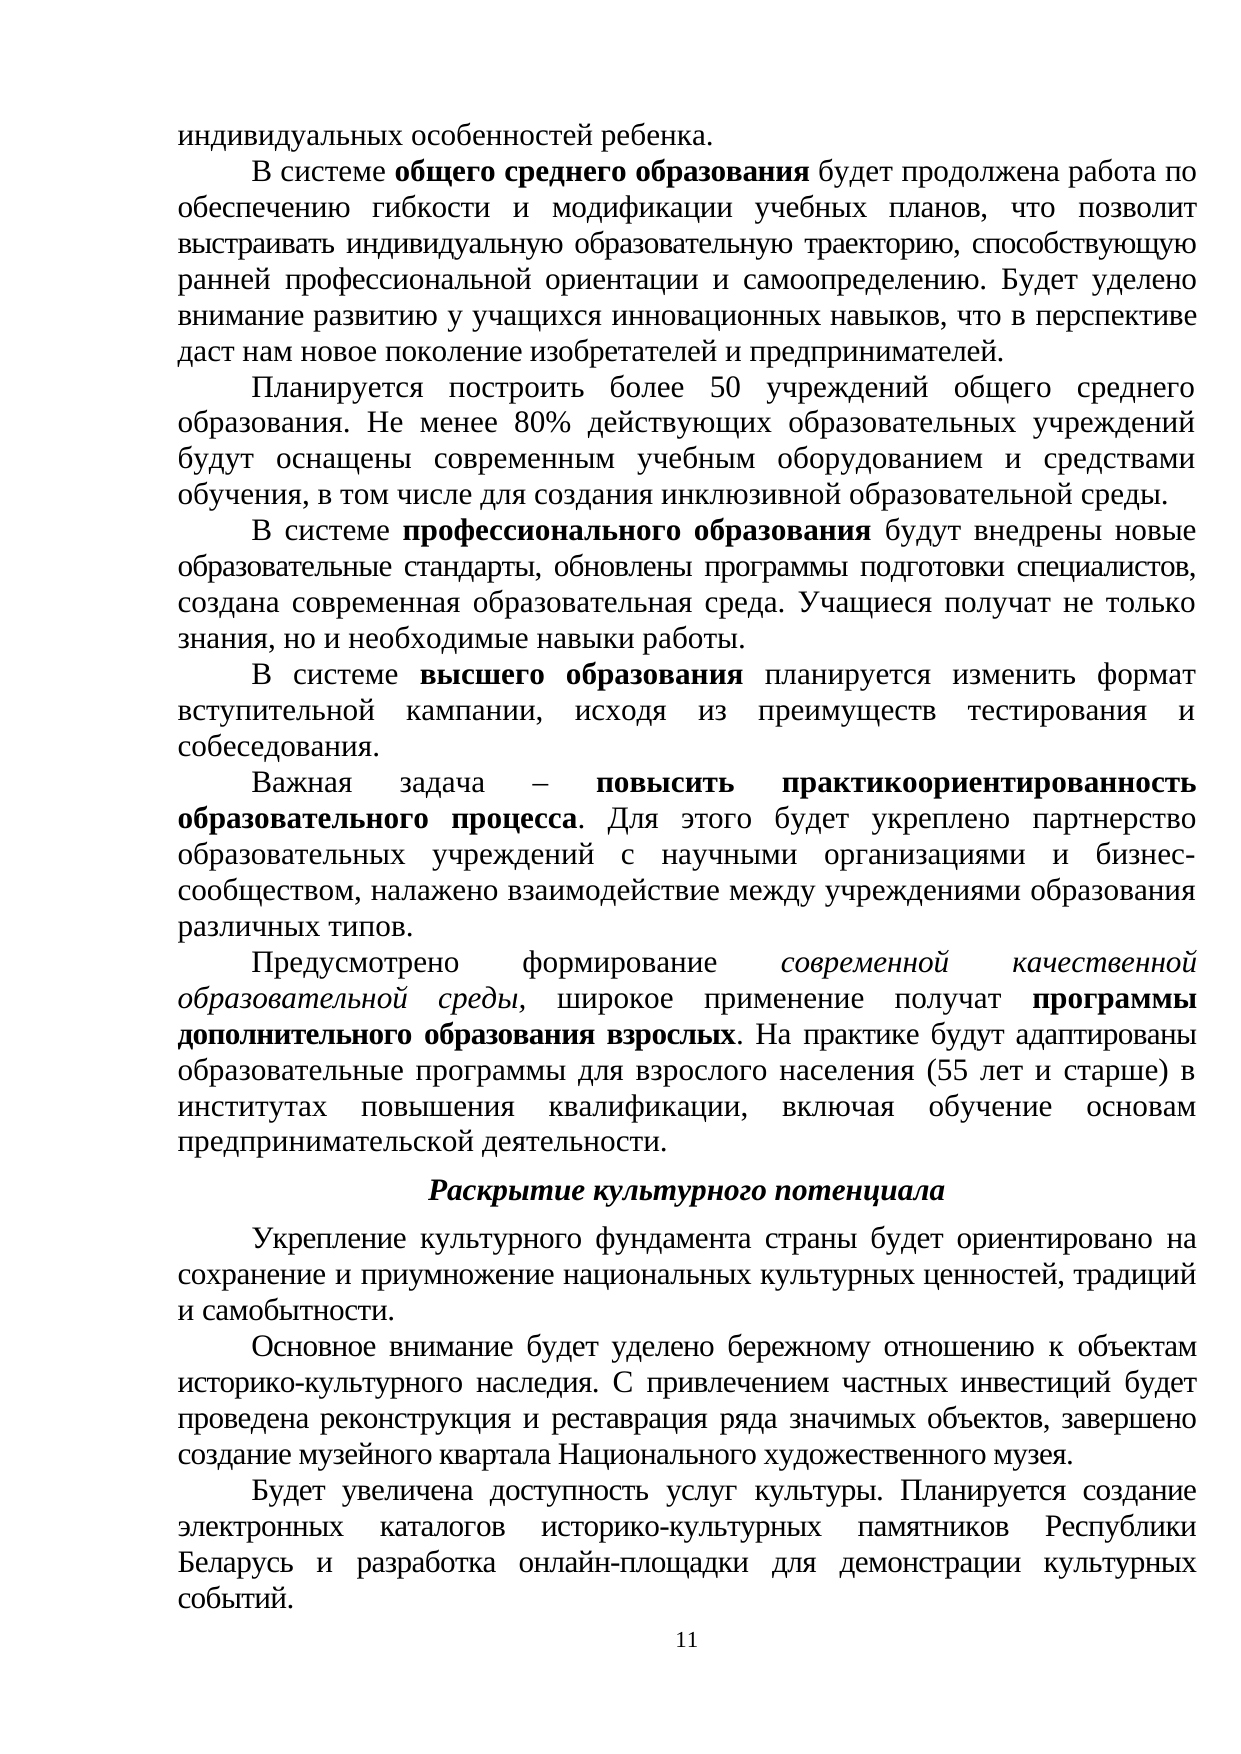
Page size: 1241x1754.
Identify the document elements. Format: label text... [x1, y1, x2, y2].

text Предусмотрено формирование современной качественной образовательной среды, широкое применение получат программы дополнительного образования взрослых. На практике будут адаптированы образовательные программы для взрослого населения (55 лет и старше) в институтах повышения квалификации, включая обучение основам предпринимательской деятельности. [177, 943, 1197, 1159]
text В системе общего среднего образования будет продолжена работа по обеспечению гибкости и модификации учебных планов, что позволит выстраивать индивидуальную образовательную траекторию, способствующую ранней профессиональной ориентации и самоопределению. Будет уделено внимание развитию у учащихся инновационных навыков, что в перспективе даст нам новое поколение изобретателей и предпринимателей. [177, 152, 1197, 368]
text Будет увеличена доступность услуг культуры. Планируется создание электронных каталогов историко-культурных памятников Республики Беларусь и разработка онлайн-площадки для демонстрации культурных событий. [177, 1471, 1197, 1615]
text В системе высшего образования планируется изменить формат вступительной кампании, исходя из преимуществ тестирования и собеседования. [177, 655, 1196, 763]
text Планируется построить более 50 учреждений общего среднего образования. Не менее 80% действующих образовательных учреждений будут оснащены современным учебным оборудованием и средствами обучения, в том числе для создания инклюзивной образовательной среды. [177, 368, 1196, 512]
text Укрепление культурного фундамента страны будет ориентировано на сохранение и приумножение национальных культурных ценностей, традиций и самобытности. [177, 1219, 1197, 1327]
text В системе профессионального образования будут внедрены новые образовательные стандарты, обновлены программы подготовки специалистов, создана современная образовательная среда. Учащиеся получат не только знания, но и необходимые навыки работы. [177, 512, 1197, 655]
text индивидуальных особенностей ребенка. [177, 116, 1236, 152]
subtitle Раскрытие культурного потенциала [428, 1171, 1236, 1207]
text Важная задача – повысить практикоориентированность образовательного процесса. Для этого будет укреплено партнерство образовательных учреждений с научными организациями и бизнес- сообществом, налажено взаимодействие между учреждениями образования различных типов. [177, 763, 1197, 943]
text Основное внимание будет уделено бережному отношению к объектам историко-культурного наследия. С привлечением частных инвестиций будет проведена реконструкция и реставрация ряда значимых объектов, завершено создание музейного квартала Национального художественного музея. [177, 1327, 1197, 1471]
